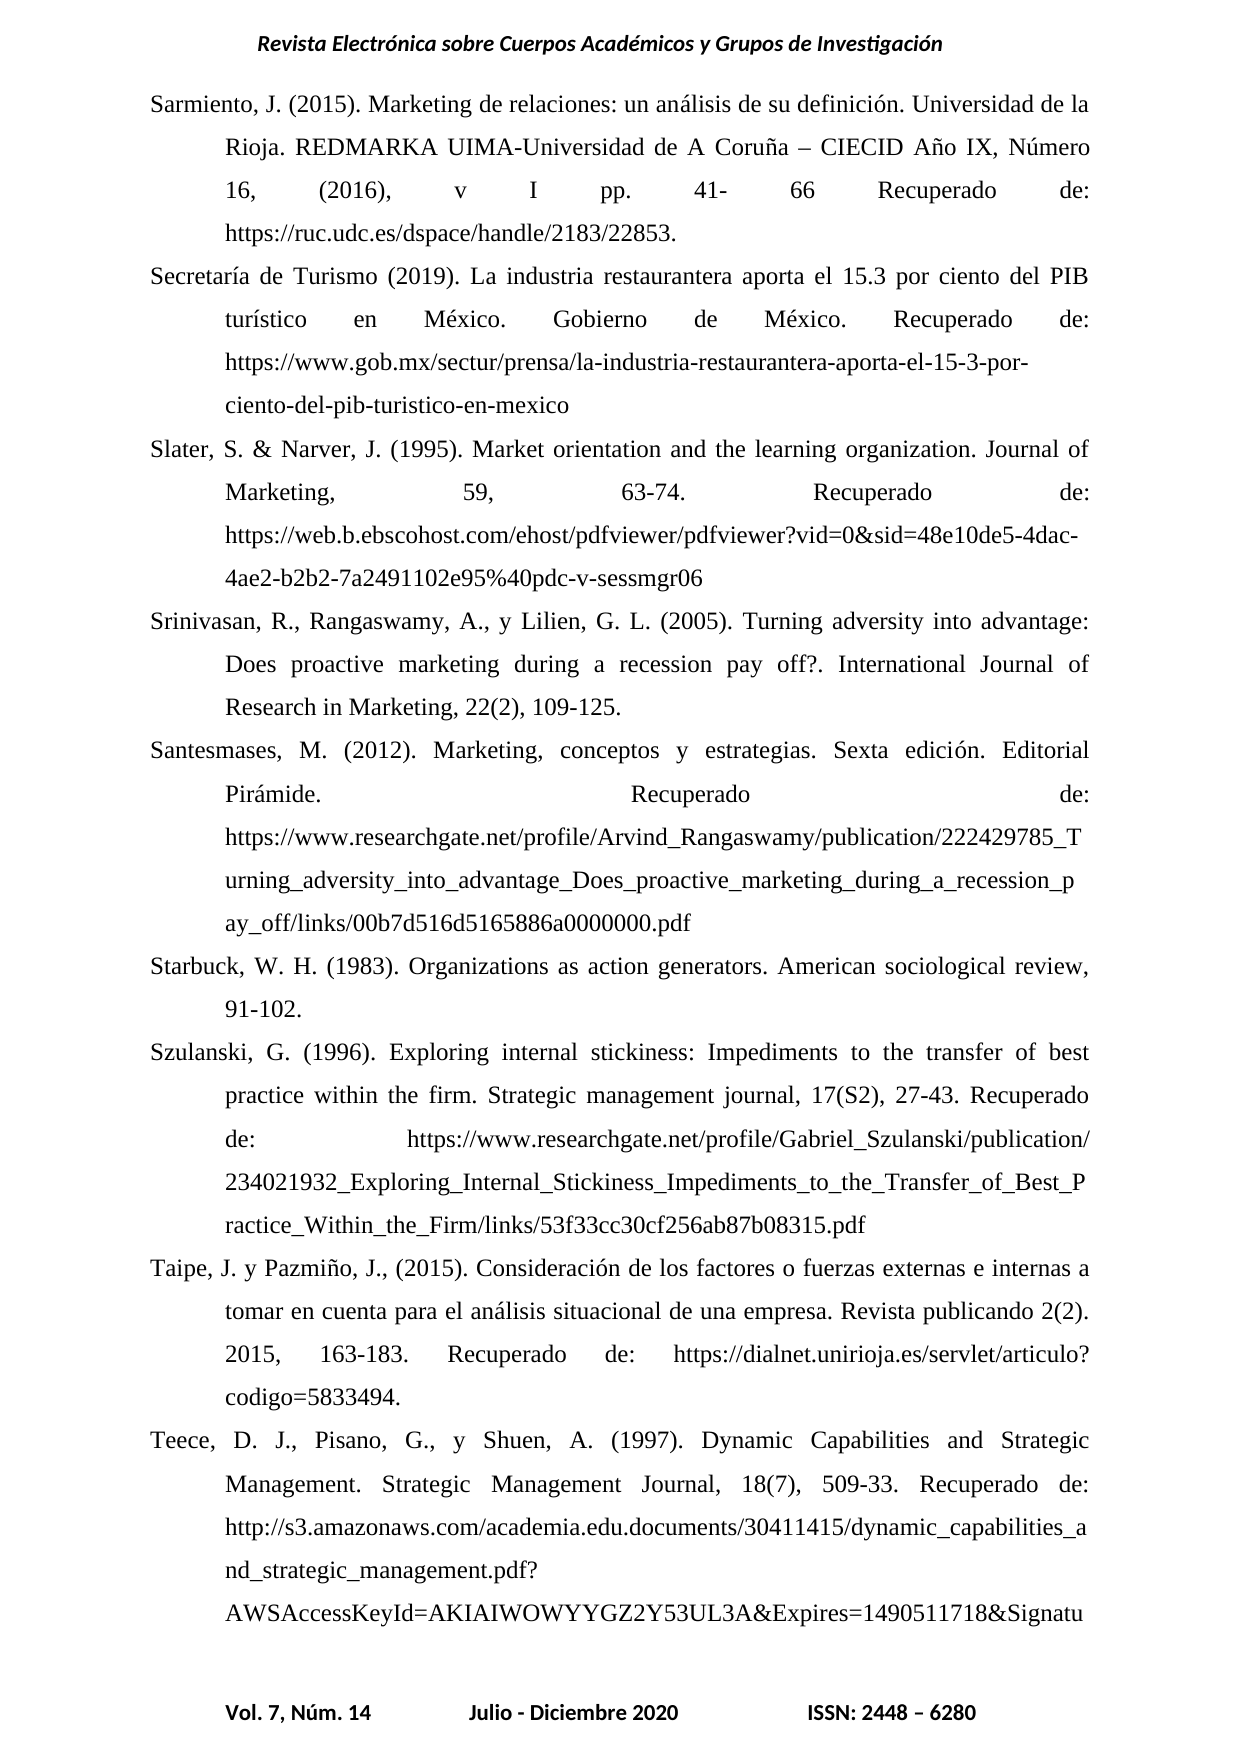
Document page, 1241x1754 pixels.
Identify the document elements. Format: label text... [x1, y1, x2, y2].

text Taipe, J. y Pazmiño, J., (2015). Consideración de los factores o fuerzas externas e internas a tomar en cuenta para el análisis situacional de una empresa. Revista publicando 2(2). 2015, 163-183. Recuperado de: https://dialnet.unirioja.es/servlet/articulo?codigo=5833494. [150, 1253, 1090, 1411]
text Srinivasan, R., Rangaswamy, A., y Lilien, G. L. (2005). Turning adversity into advantage: Does proactive marketing during a recession pay off?. International Journal of Research in Marketing, 22(2), 109-125. [150, 606, 1090, 721]
text Santesmases, M. (2012). Marketing, conceptos y estrategias. Sexta edición. Editorial Pirámide. Recuperado de: https://www.researchgate.net/profile/Arvind_Rangaswamy/publication/222429785_T urning_adversity_into_advantage_Does_proactive_marketing_during_a_recession_p ay_off/links/00b7d516d5165886a0000000.pdf [150, 736, 1090, 937]
text Slater, S. & Narver, J. (1995). Market orientation and the learning organization. Journal of Marketing, 59, 63-74. Recuperado de: https://web.b.ebscohost.com/ehost/pdfviewer/pdfviewer?vid=0&sid=48e10de5-4dac-4ae2-b2b2-7a2491102e95%40pdc-v-sessmgr06 [150, 434, 1090, 592]
text Secretaría de Turismo (2019). La industria restaurantera aporta el 15.3 por ciento del PIB turístico en México. Gobierno de México. Recuperado de: https://www.gob.mx/sectur/prensa/la-industria-restaurantera-aporta-el-15-3-por-ciento-del-pib-turistico-en-mexico [150, 261, 1090, 419]
text Sarmiento, J. (2015). Marketing de relaciones: un análisis de su definición. Universidad de la Rioja. REDMARKA UIMA-Universidad de A Coruña – CIECID Año IX, Número 16, (2016), v I pp. 41- 66 Recuperado de: https://ruc.udc.es/dspace/handle/2183/22853. [150, 89, 1090, 247]
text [150, 1426, 1090, 1627]
text Szulanski, G. (1996). Exploring internal stickiness: Impediments to the transfer of best practice within the firm. Strategic management journal, 17(S2), 27-43. Recuperado de: https://www.researchgate.net/profile/Gabriel_Szulanski/publication/234021932_Exploring_Internal_Stickiness_Impediments_to_the_Transfer_of_Best_Practice_Within_the_Firm/links/53f33cc30cf256ab87b08315.pdf [150, 1037, 1090, 1239]
text Starbuck, W. H. (1983). Organizations as action generators. American sociological review, 91-102. [150, 951, 1090, 1023]
